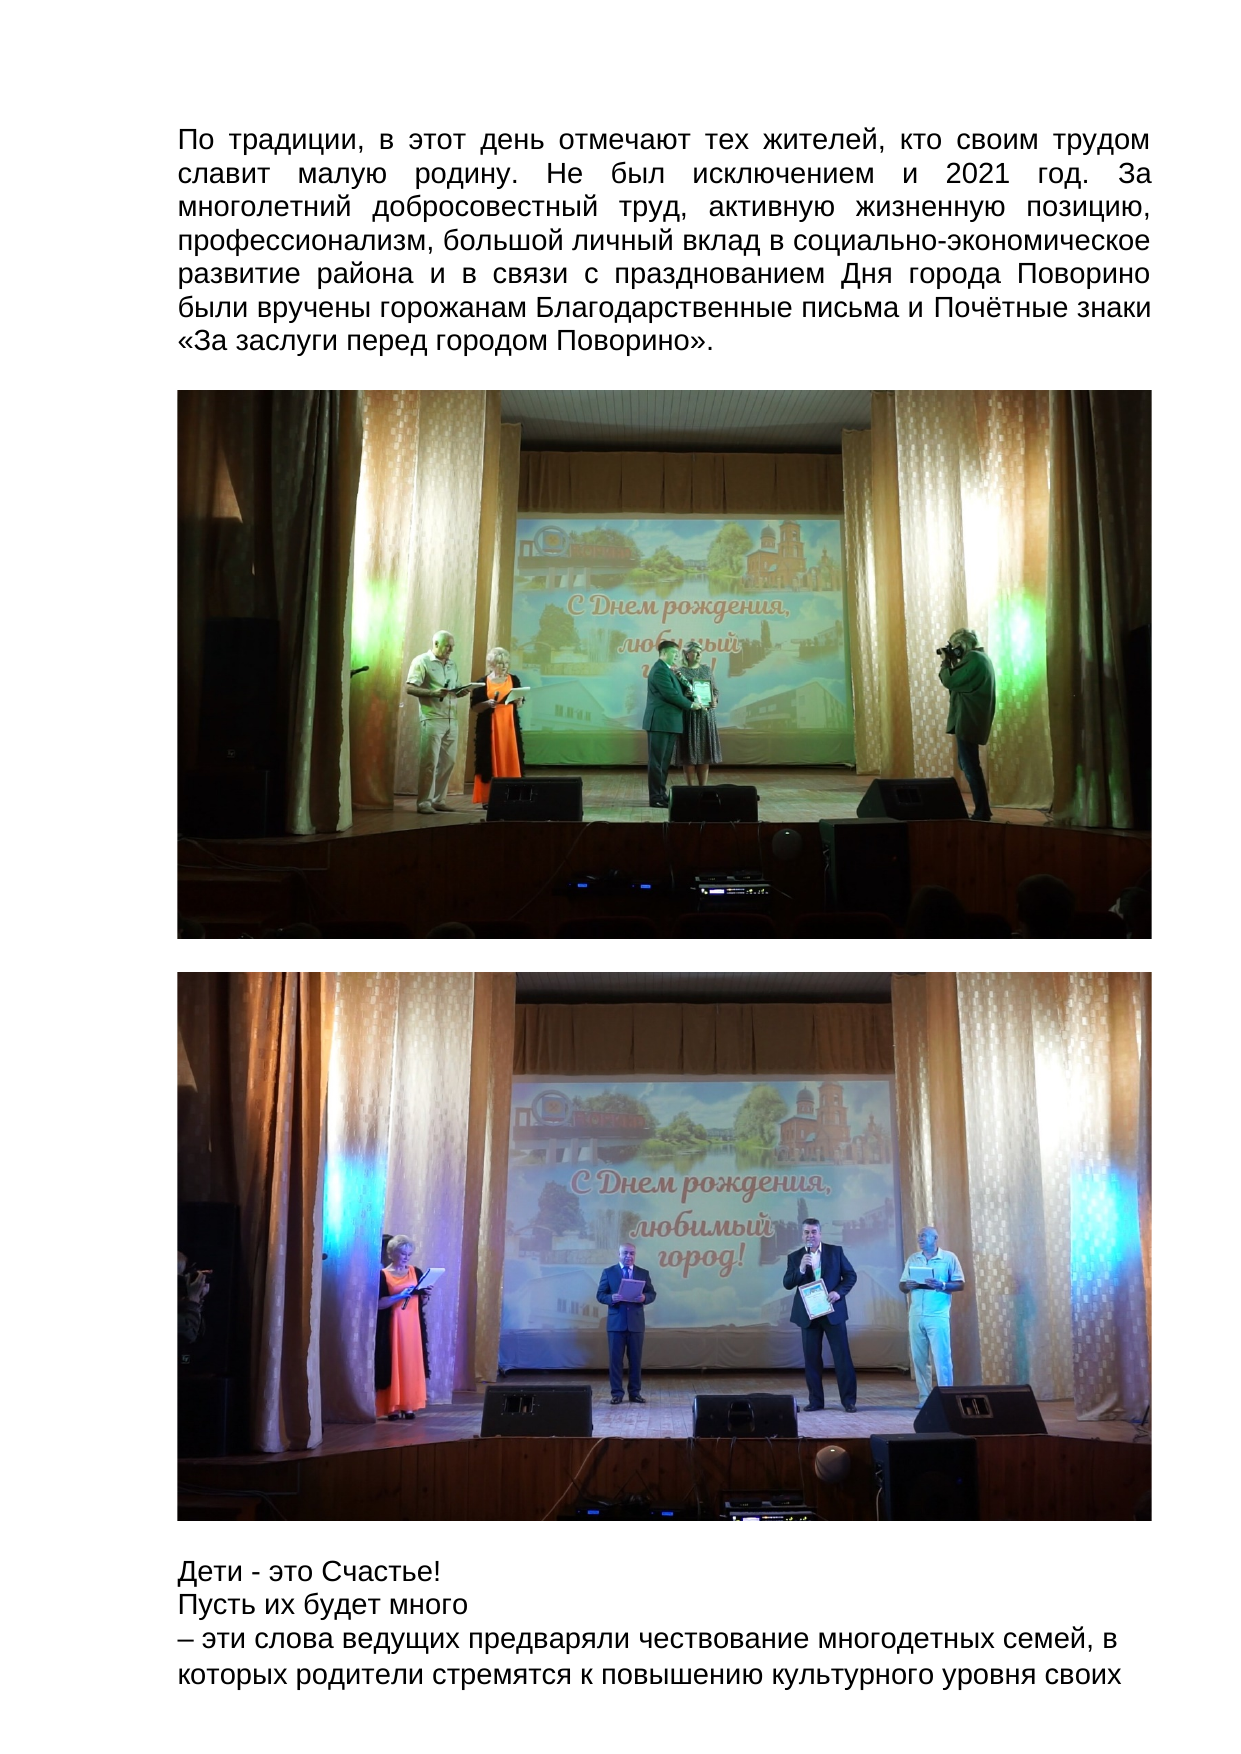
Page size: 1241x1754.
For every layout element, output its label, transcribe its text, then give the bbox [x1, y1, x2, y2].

text По традиции, в этот день отмечают тех жителей, кто своим трудом славит малую родину. Не был исключением и 2021 год. За многолетний добросовестный труд, активную жизненную позицию, профессионализм, большой личный вклад в социально-экономическое развитие района и в связи с празднованием Дня города Поворино были вручены горожанам Благодарственные письма и Почётные знаки «За заслуги перед городом Поворино». [177, 122, 1152, 357]
picture [177, 390, 1152, 939]
picture [177, 972, 1152, 1521]
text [177, 1621, 1152, 1691]
text Дети - это Счастье! [177, 1554, 1152, 1587]
text Пусть их будет много [177, 1587, 1152, 1621]
